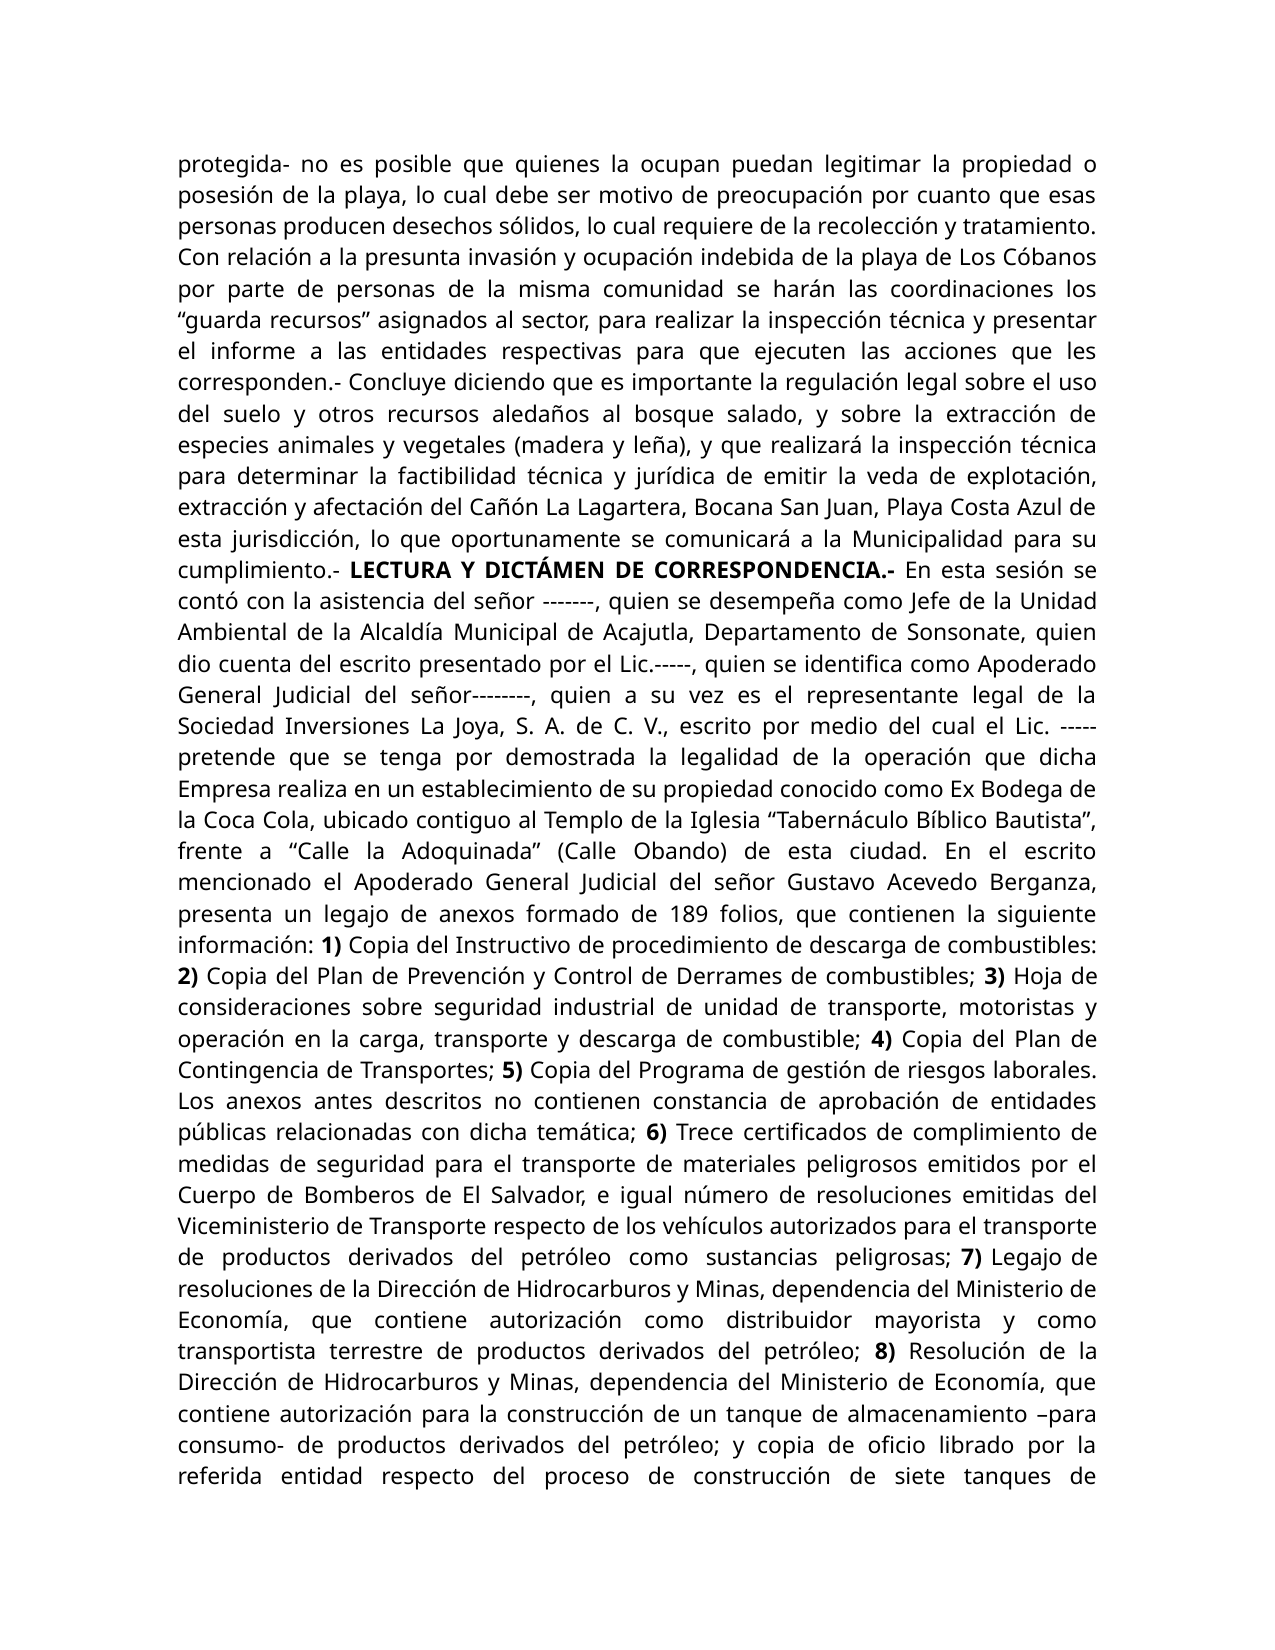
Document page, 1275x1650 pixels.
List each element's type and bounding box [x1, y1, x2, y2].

text [177, 148, 1098, 1491]
